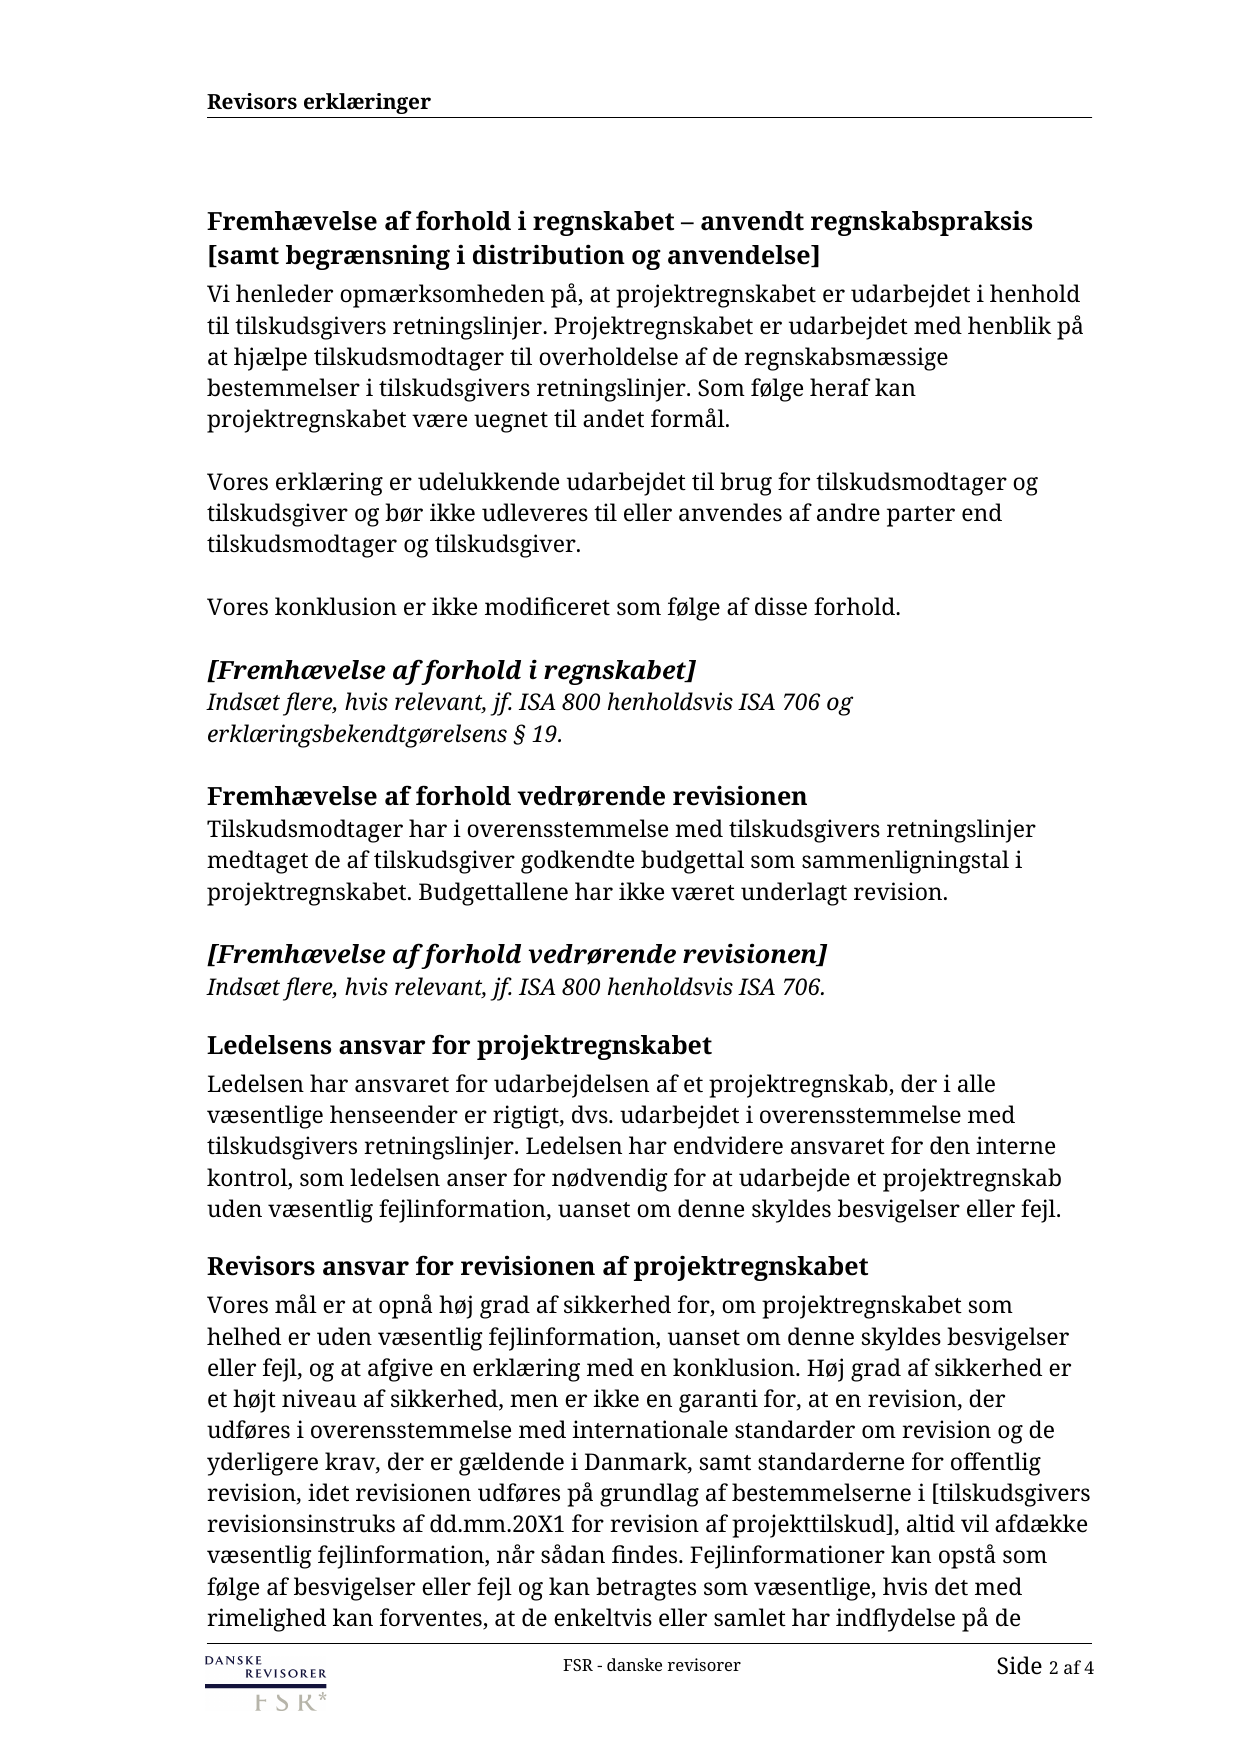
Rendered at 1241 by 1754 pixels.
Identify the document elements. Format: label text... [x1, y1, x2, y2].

picture [205, 1656, 327, 1711]
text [207, 1289, 1092, 1633]
text Vi henleder opmærksomheden på, at projektregnskabet er udarbejdet i henhold til tilskudsgivers retningslinjer. Projektregnskabet er udarbejdet med henblik på at hjælpe tilskudsmodtager til overholdelse af de regnskabsmæssige bestemmelser i tilskudsgivers retningslinjer. Som følge heraf kan projektregnskabet være uegnet til andet formål. [207, 278, 1092, 434]
text Ledelsens ansvar for projektregnskabet [207, 1027, 1092, 1061]
text Vores konklusion er ikke modificeret som følge af disse forhold. [207, 591, 1092, 622]
text Vores erklæring er udelukkende udarbejdet til brug for tilskudsmodtager og tilskudsgiver og bør ikke udleveres til eller anvendes af andre parter end tilskudsmodtager og tilskudsgiver. [207, 466, 1092, 559]
text Tilskudsmodtager har i overensstemmelse med tilskudsgivers retningslinjer medtaget de af tilskudsgiver godkendte budgettal som sammenligningstal i projektregnskabet. Budgettallene har ikke været underlagt revision. [207, 813, 1092, 907]
text Indsæt flere, hvis relevant, jf. ISA 800 henholdsvis ISA 706 og erklæringsbekendtgørelsens § 19. [207, 686, 1092, 749]
text Indsæt flere, hvis relevant, jf. ISA 800 henholdsvis ISA 706. [207, 971, 1092, 1002]
text Ledelsen har ansvaret for udarbejdelsen af et projektregnskab, der i alle væsentlige henseender er rigtigt, dvs. udarbejdet i overensstemmelse med tilskudsgivers retningslinjer. Ledelsen har endvidere ansvaret for den interne kontrol, som ledelsen anser for nødvendig for at udarbejde et projektregnskab uden væsentlig fejlinformation, uanset om denne skyldes besvigelser eller fejl. [207, 1068, 1092, 1224]
text [Fremhævelse af forhold vedrørende revisionen] [207, 937, 1092, 971]
text Fremhævelse af forhold i regnskabet – anvendt regnskabspraksis [samt begrænsning i distribution og anvendelse] [207, 204, 1092, 272]
text Fremhævelse af forhold vedrørende revisionen [207, 779, 1092, 813]
text [Fremhævelse af forhold i regnskabet] [207, 652, 1092, 686]
text Revisors ansvar for revisionen af projektregnskabet [207, 1249, 1092, 1283]
